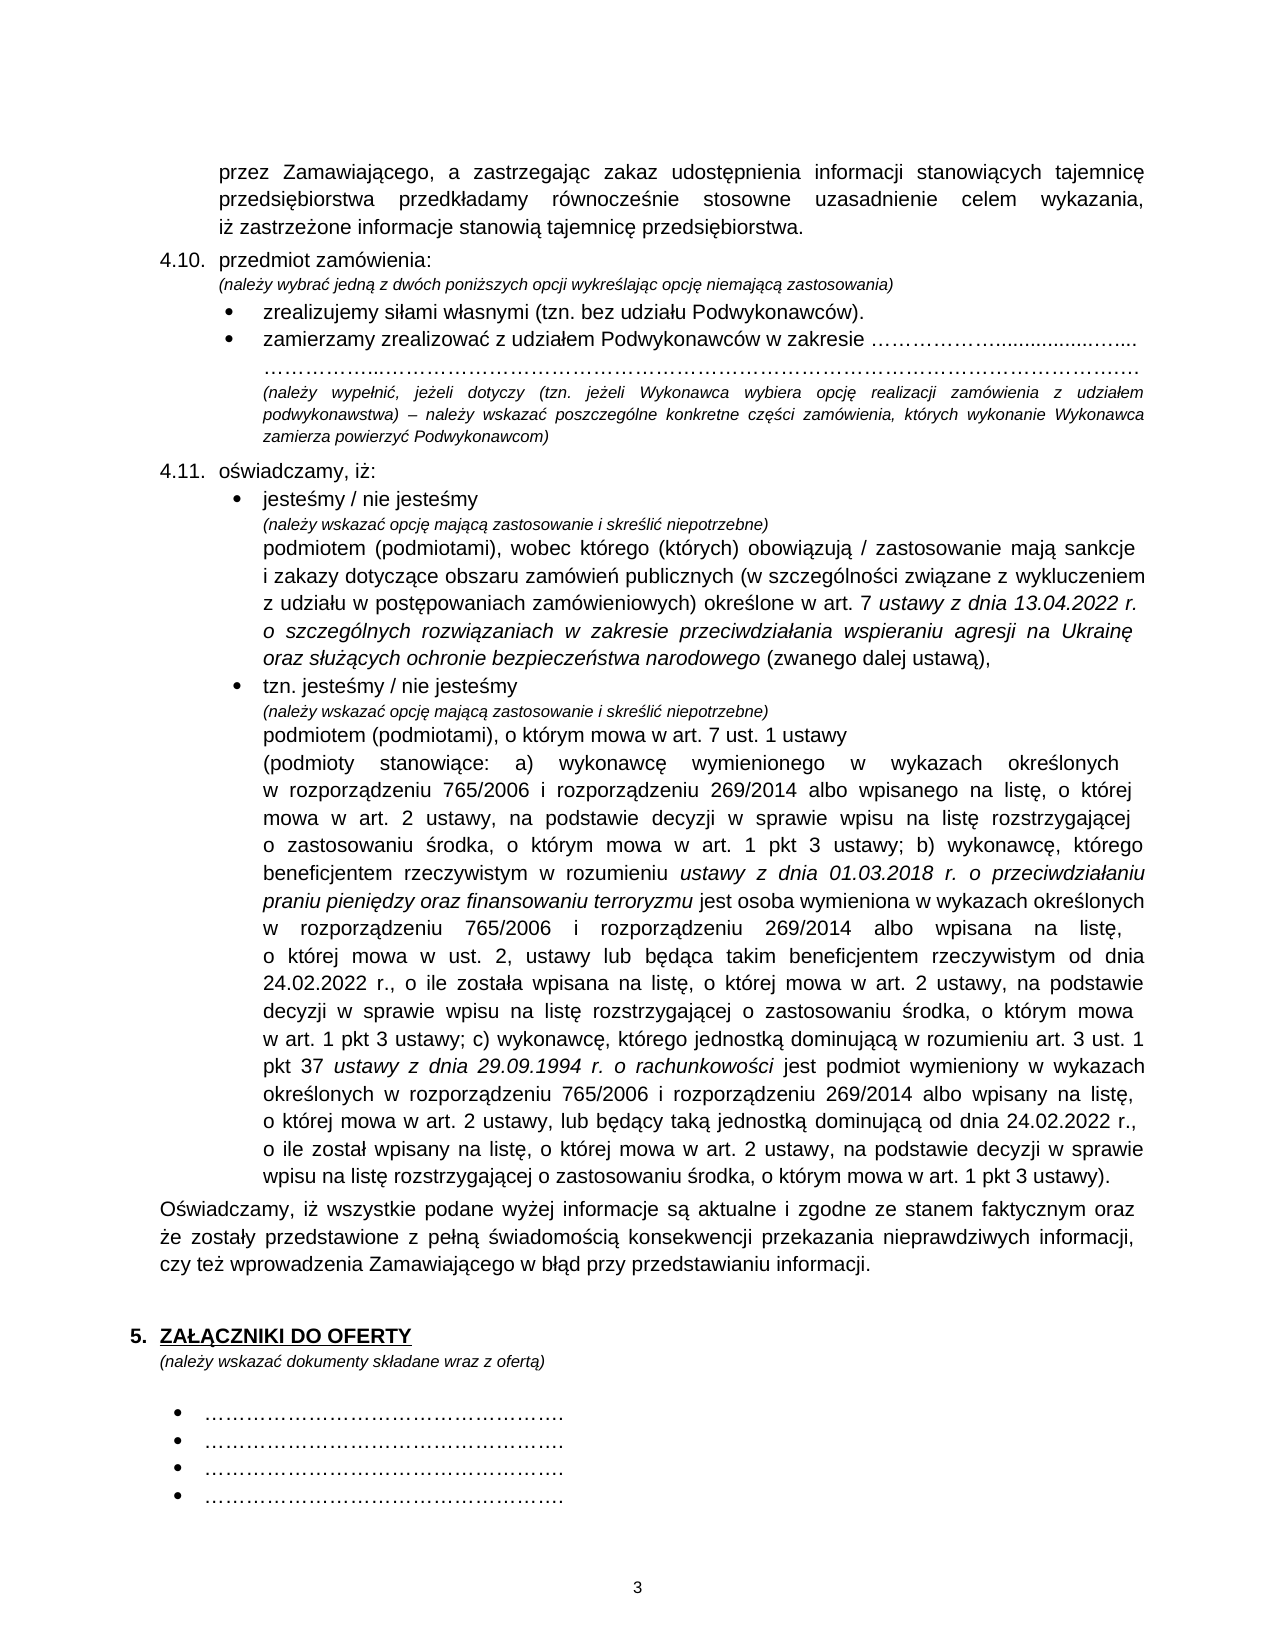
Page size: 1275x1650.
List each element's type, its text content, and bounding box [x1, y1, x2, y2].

list jesteśmy / nie jesteśmy [233, 487, 1145, 511]
list ……………………………………………. [174, 1456, 1145, 1480]
text (podmioty stanowiące: a) wykonawcę wymienionego w wykazach określonych w rozporządzeniu 765/2006 i rozporządzeniu 269/2014 albo wpisanego na listę, o której mowa w art. 2 ustawy, na podstawie decyzji w sprawie wpisu na listę rozstrzygającej o zastosowaniu środka, o którym mowa w art. 1 pkt 3 ustawy; b) wykonawcę, którego beneficjentem rzeczywistym w rozumieniu ustawy z dnia 01.03.2018 r. o przeciwdziałaniu praniu pieniędzy oraz finansowaniu terroryzmu jest osoba wymieniona w wykazach określonych w rozporządzeniu 765/2006 i rozporządzeniu 269/2014 albo wpisana na listę, o której mowa w ust. 2, ustawy lub będąca takim beneficjentem rzeczywistym od dnia 24.02.2022 r., o ile została wpisana na listę, o której mowa w art. 2 ustawy, na podstawie decyzji w sprawie wpisu na listę rozstrzygającej o zastosowaniu środka, o którym mowa w art. 1 pkt 3 ustawy; c) wykonawcę, którego jednostką dominującą w rozumieniu art. 3 ust. 1 pkt 37 ustawy z dnia 29.09.1994 r. o rachunkowości jest podmiot wymieniony w wykazach określonych w rozporządzeniu 765/2006 i rozporządzeniu 269/2014 albo wpisany na listę, o której mowa w art. 2 ustawy, lub będący taką jednostką dominującą od dnia 24.02.2022 r., o ile został wpisany na listę, o której mowa w art. 2 ustawy, na podstawie decyzji w sprawie wpisu na listę rozstrzygającej o zastosowaniu środka, o którym mowa w art. 1 pkt 3 ustawy). [263, 751, 1145, 1188]
list ……………………………………………. [174, 1428, 1145, 1453]
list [159, 159, 1145, 238]
text (należy wskazać opcję mającą zastosowanie i skreślić niepotrzebne) [263, 701, 1145, 721]
list ZAŁĄCZNIKI DO OFERTY [130, 1324, 1145, 1348]
text Oświadczamy, iż wszystkie podane wyżej informacje są aktualne i zgodne ze stanem faktycznym oraz że zostały przedstawione z pełną świadomością konsekwencji przekazania nieprawdziwych informacji, czy też wprowadzenia Zamawiającego w błąd przy przedstawianiu informacji. [159, 1197, 1145, 1276]
list ……………………………………………. [174, 1401, 1145, 1425]
text (należy wybrać jedną z dwóch poniższych opcji wykreślając opcję niemającą zastosowania) [218, 275, 1145, 294]
text podmiotem (podmiotami), o którym mowa w art. 7 ust. 1 ustawy [263, 723, 1145, 747]
list przedmiot zamówienia: [159, 247, 1145, 271]
list zamierzamy zrealizować z udziałem Podwykonawców w zakresie ……………….................….... [225, 327, 1145, 351]
list oświadczamy, iż: [159, 459, 1145, 483]
list tzn. jesteśmy / nie jesteśmy [233, 674, 1145, 698]
text ……………...…………………………………………………………………………………………….… [263, 355, 1145, 379]
text (należy wypełnić, jeżeli dotyczy (tzn. jeżeli Wykonawca wybiera opcję realizacji zamówienia z udziałem podwykonawstwa) – należy wskazać poszczególne konkretne części zamówienia, których wykonanie Wykonawca zamierza powierzyć Podwykonawcom) [263, 382, 1145, 446]
text (należy wskazać opcję mającą zastosowanie i skreślić niepotrzebne) [263, 514, 1145, 533]
list zrealizujemy siłami własnymi (tzn. bez udziału Podwykonawców). [225, 300, 1145, 324]
list ……………………………………………. [174, 1484, 1145, 1508]
text (należy wskazać dokumenty składane wraz z ofertą) [159, 1351, 1145, 1371]
text podmiotem (podmiotami), wobec którego (których) obowiązują / zastosowanie mają sankcje i zakazy dotyczące obszaru zamówień publicznych (w szczególności związane z wykluczeniem z udziału w postępowaniach zamówieniowych) określone w art. 7 ustawy z dnia 13.04.2022 r. o szczególnych rozwiązaniach w zakresie przeciwdziałania wspieraniu agresji na Ukrainę oraz służących ochronie bezpieczeństwa narodowego (zwanego dalej ustawą), [263, 536, 1145, 670]
